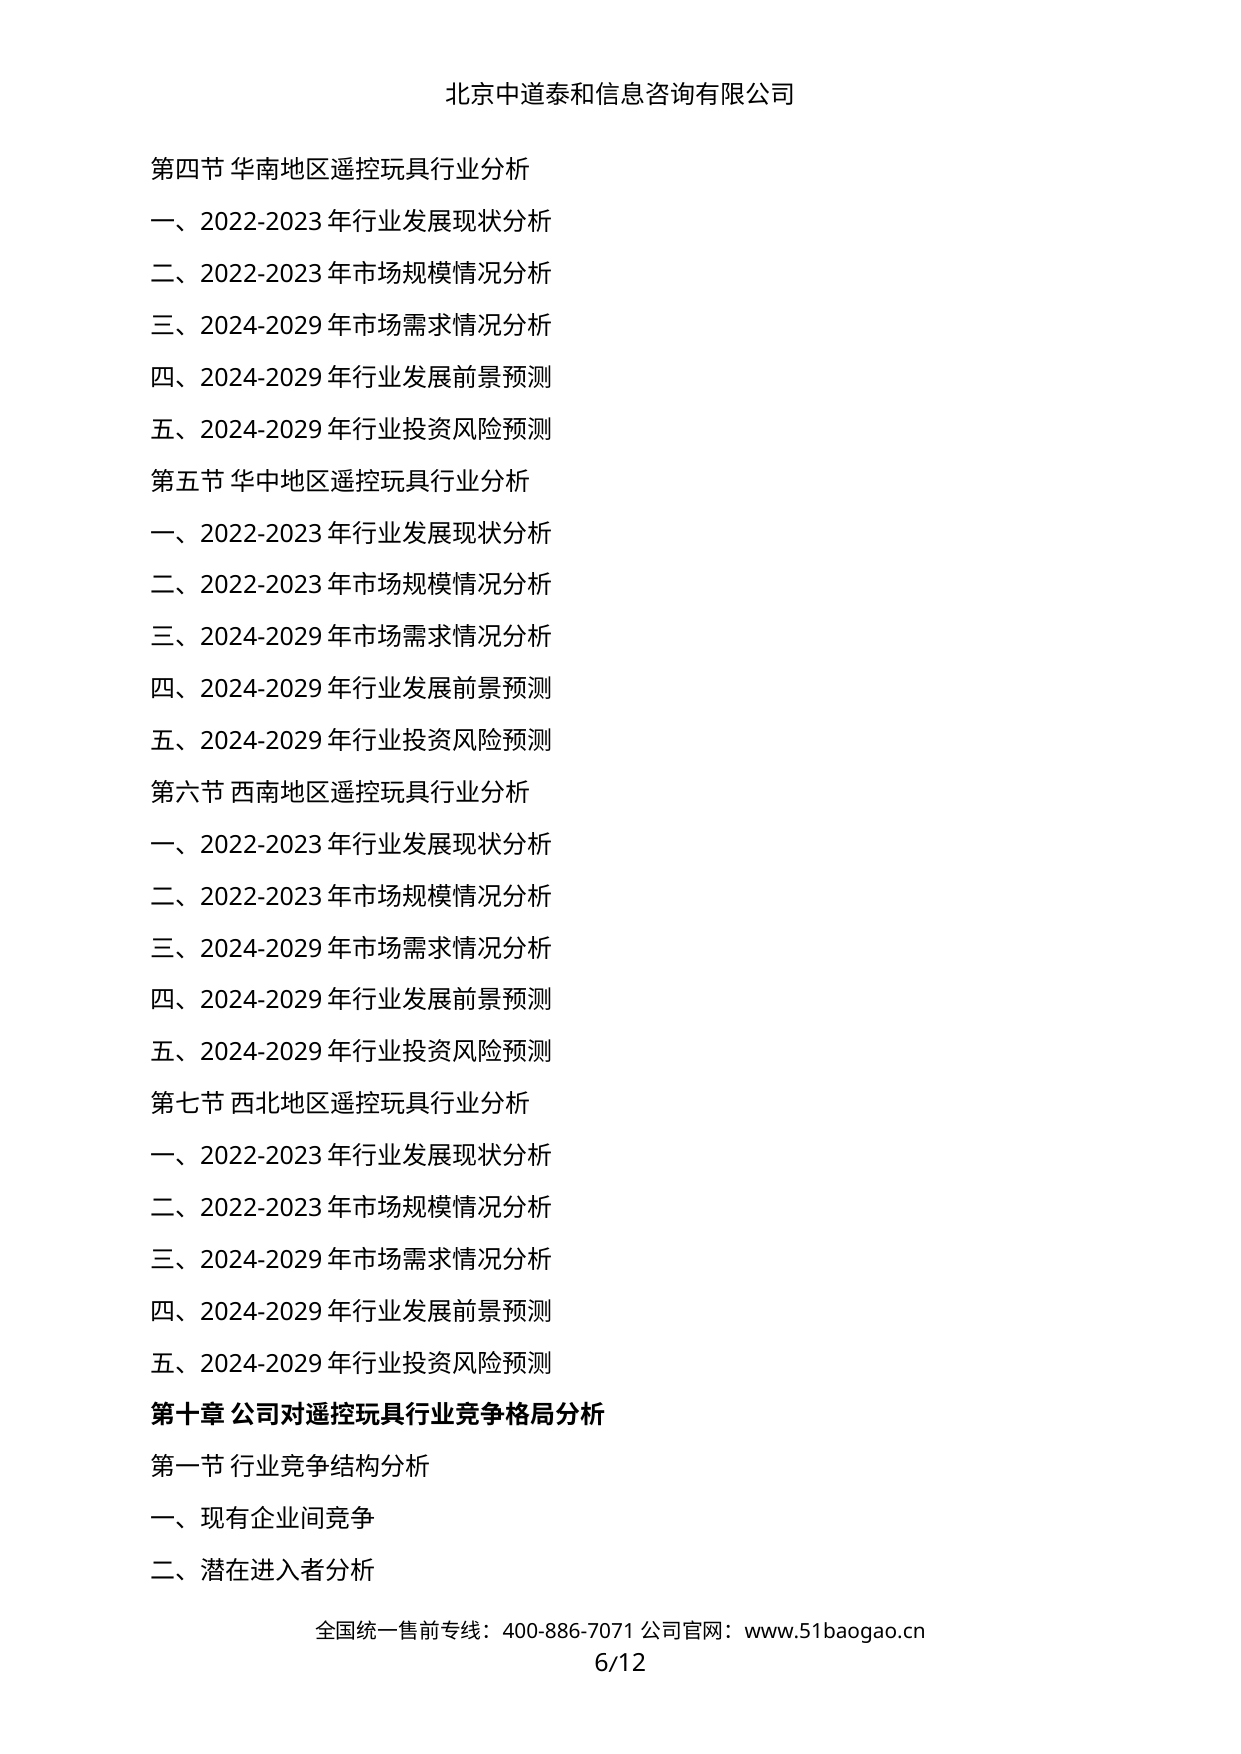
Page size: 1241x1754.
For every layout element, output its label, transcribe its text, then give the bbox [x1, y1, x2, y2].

text 四、2024-2029年行业发展前景预测 [150, 980, 1090, 1016]
text 三、2024-2029年市场需求情况分析 [150, 617, 1090, 653]
text 四、2024-2029年行业发展前景预测 [150, 669, 1090, 705]
text 第一节 行业竞争结构分析 [150, 1447, 1090, 1483]
text 四、2024-2029年行业发展前景预测 [150, 357, 1090, 394]
text 第四节 华南地区遥控玩具行业分析 [150, 150, 1090, 186]
text 第十章 公司对遥控玩具行业竞争格局分析 [150, 1395, 1090, 1431]
text 二、2022-2023年市场规模情况分析 [150, 1187, 1090, 1224]
text 五、2024-2029年行业投资风险预测 [150, 1343, 1090, 1379]
text 一、2022-2023年行业发展现状分析 [150, 202, 1090, 238]
text 五、2024-2029年行业投资风险预测 [150, 721, 1090, 757]
text 二、2022-2023年市场规模情况分析 [150, 876, 1090, 912]
text 一、2022-2023年行业发展现状分析 [150, 824, 1090, 861]
text 第七节 西北地区遥控玩具行业分析 [150, 1084, 1090, 1120]
text 一、2022-2023年行业发展现状分析 [150, 513, 1090, 549]
text 五、2024-2029年行业投资风险预测 [150, 1032, 1090, 1068]
text 三、2024-2029年市场需求情况分析 [150, 928, 1090, 964]
text 一、现有企业间竞争 [150, 1499, 1090, 1535]
text 三、2024-2029年市场需求情况分析 [150, 306, 1090, 342]
text 二、2022-2023年市场规模情况分析 [150, 254, 1090, 290]
text 第五节 华中地区遥控玩具行业分析 [150, 461, 1090, 497]
text 二、潜在进入者分析 [150, 1551, 1090, 1587]
text 四、2024-2029年行业发展前景预测 [150, 1291, 1090, 1327]
text 二、2022-2023年市场规模情况分析 [150, 565, 1090, 601]
text 一、2022-2023年行业发展现状分析 [150, 1136, 1090, 1172]
text 五、2024-2029年行业投资风险预测 [150, 409, 1090, 446]
text 第六节 西南地区遥控玩具行业分析 [150, 772, 1090, 809]
text 三、2024-2029年市场需求情况分析 [150, 1239, 1090, 1276]
